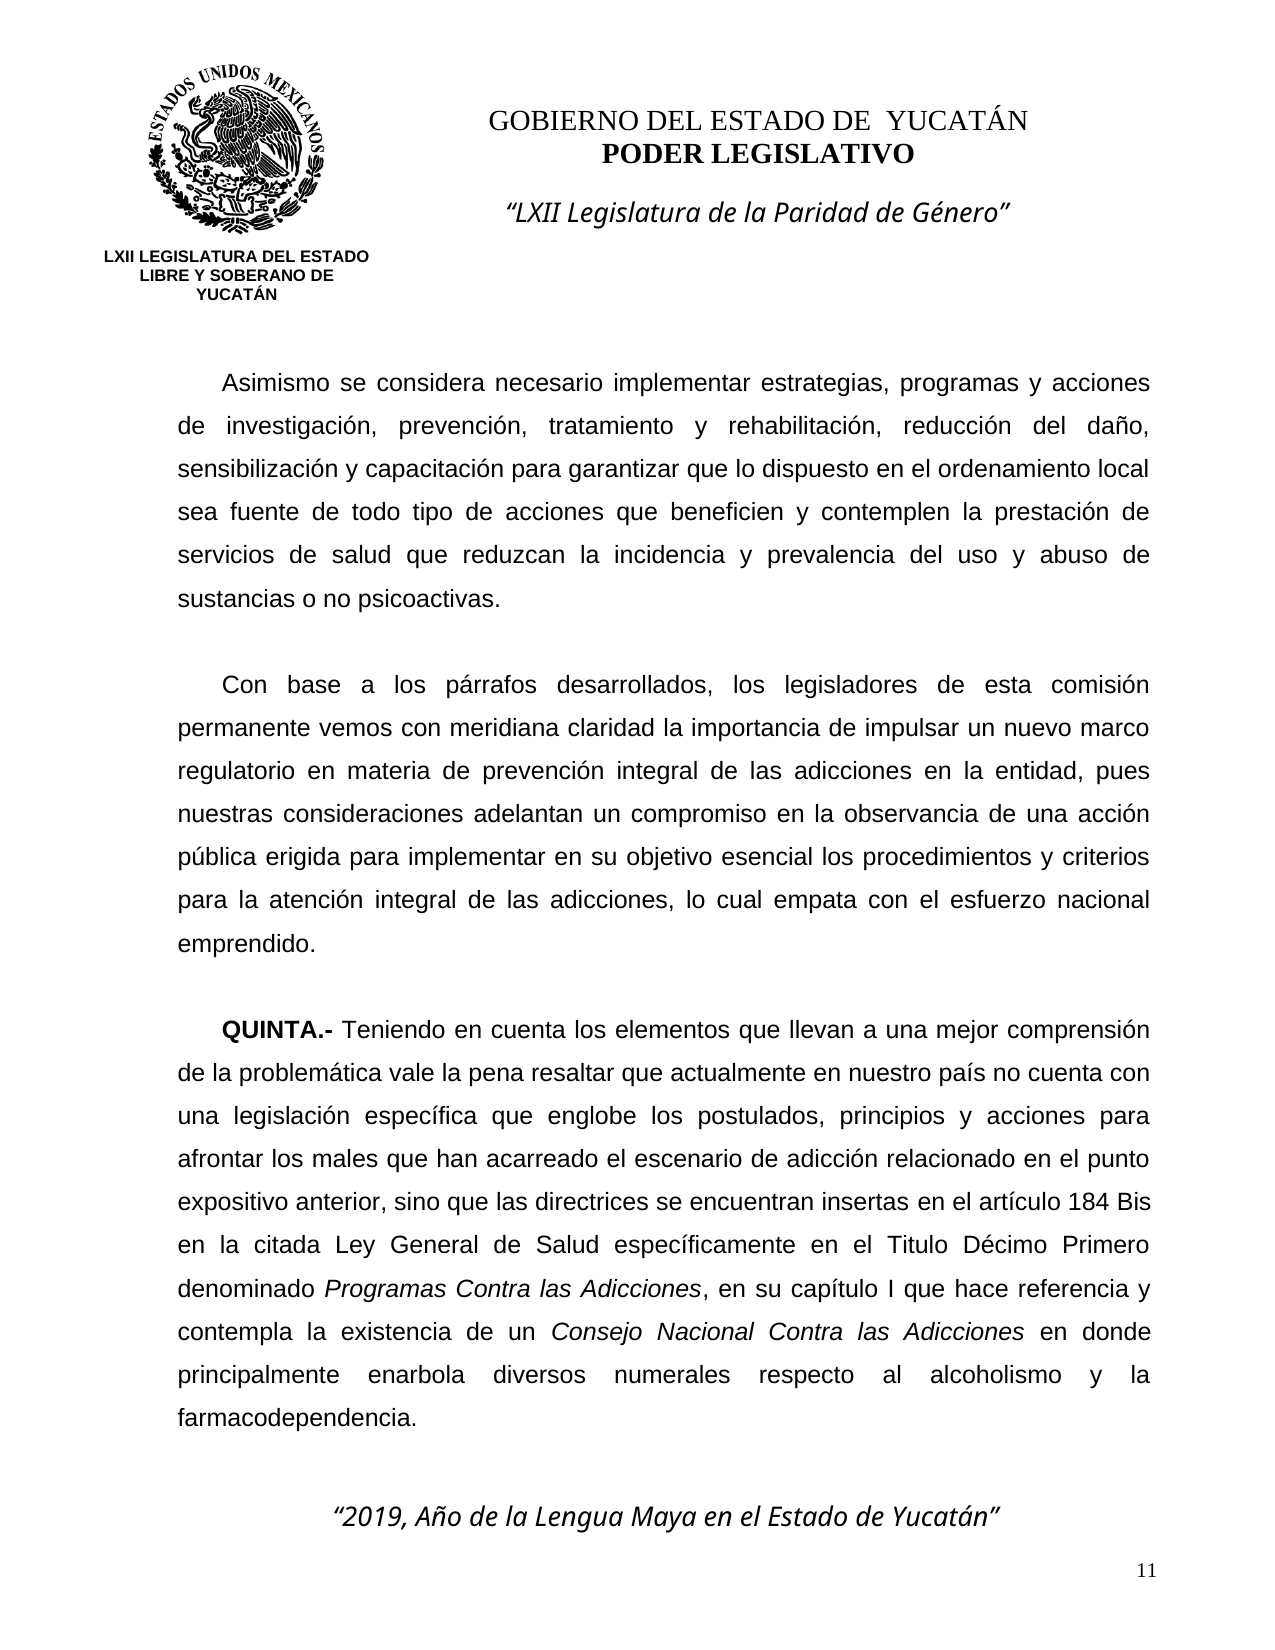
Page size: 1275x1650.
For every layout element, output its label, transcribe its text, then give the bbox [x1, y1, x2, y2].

text Asimismo se considera necesario implementar estrategias, programas y acciones de investigación, prevención, tratamiento y rehabilitación, reducción del daño, sensibilización y capacitación para garantizar que lo dispuesto en el ordenamiento local sea fuente de todo tipo de acciones que beneficien y contemplen la prestación de servicios de salud que reduzcan la incidencia y prevalencia del uso y abuso de sustancias o no psicoactivas. [177, 368, 1152, 612]
picture [105, 23, 367, 275]
text QUINTA.- Teniendo en cuenta los elementos que llevan a una mejor comprensión de la problemática vale la pena resaltar que actualmente en nuestro país no cuenta con una legislación específica que englobe los postulados, principios y acciones para afrontar los males que han acarreado el escenario de adicción relacionado en el punto expositivo anterior, sino que las directrices se encuentran insertas en el artículo 184 Bis en la citada Ley General de Salud específicamente en el Titulo Décimo Primero denominado Programas Contra las Adicciones, en su capítulo I que hace referencia y contempla la existencia de un Consejo Nacional Contra las Adicciones en donde principalmente enarbola diversos numerales respecto al alcoholismo y la farmacodependencia. [177, 1015, 1152, 1432]
text Con base a los párrafos desarrollados, los legisladores de esta comisión permanente vemos con meridiana claridad la importancia de impulsar un nuevo marco regulatorio en materia de prevención integral de las adicciones en la entidad, pues nuestras consideraciones adelantan un compromiso en la observancia de una acción pública erigida para implementar en su objetivo esencial los procedimientos y criterios para la atención integral de las adicciones, lo cual empata con el esfuerzo nacional emprendido. [177, 670, 1152, 957]
